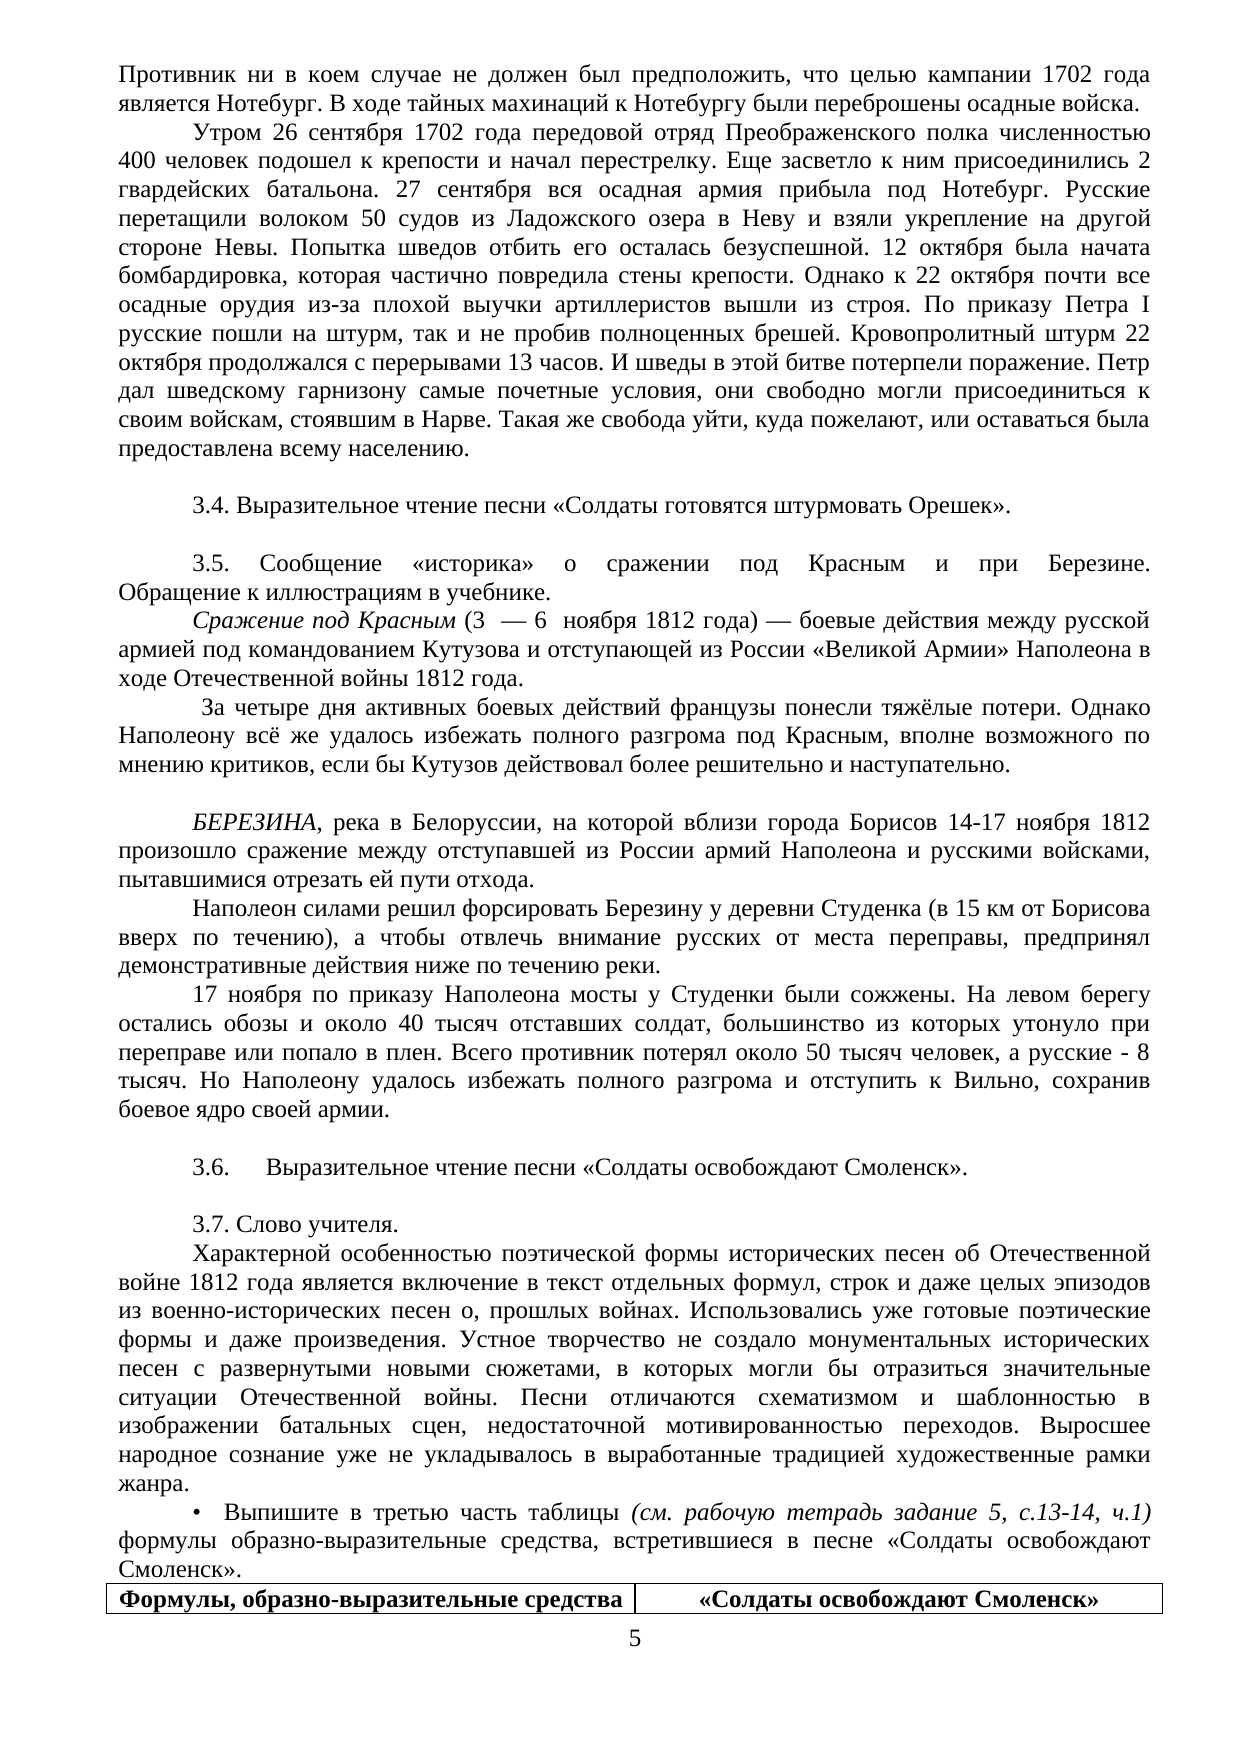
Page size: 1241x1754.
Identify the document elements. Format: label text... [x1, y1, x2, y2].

table_header «Солдаты освобождают Смоленск» [636, 1584, 1162, 1613]
text Сражение под Красным (3 — 6 ноября 1812 года) — боевые действия между русской армией под командованием Кутузова и отступающей из России «Великой Армии» Наполеона в ходе Отечественной войны 1812 года. [118, 605, 1152, 692]
text 17 ноября по приказу Наполеона мосты у Студенки были сожжены. На левом берегу остались обозы и около 40 тысяч отставших солдат, большинство из которых утонуло при переправе или попало в плен. Всего противник потерял около 50 тысяч человек, а русские - 8 тысяч. Но Наполеону удалось избежать полного разгрома и отступить к Вильно, сохранив боевое ядро своей армии. [118, 979, 1152, 1123]
text Характерной особенностью поэтической формы исторических песен об Отечественной войне 1812 года является включение в текст отдельных формул, строк и даже целых эпизодов из военно-исторических песен о, прошлых войнах. Использовались уже готовые поэтические формы и даже произведения. Устное творчество не создало монументальных исторических песен с развернутыми новыми сюжетами, в которых могли бы отразиться значительные ситуации Отечественной войны. Песни отличаются схематизмом и шаблонностью в изображении батальных сцен, недостаточной мотивированностью переходов. Выросшее народное сознание уже не укладывалось в выработанные традицией художественные рамки жанра. [118, 1238, 1152, 1497]
text БЕРЕЗИНА, река в Белоруссии, на которой вблизи города Борисов 14-17 ноября 1812 произошло сражение между отступавшей из России армий Наполеона и русскими войсками, пытавшимися отрезать ей пути отхода. [118, 807, 1152, 893]
text За четыре дня активных боевых действий французы понесли тяжёлые потери. Однако Наполеону всё же удалось избежать полного разгрома под Красным, вполне возможного по мнению критиков, если бы Кутузов действовал более решительно и наступательно. [118, 692, 1152, 778]
text Наполеон силами решил форсировать Березину у деревни Студенка (в 15 км от Борисова вверх по течению), а чтобы отвлечь внимание русских от места переправы, предпринял демонстративные действия ниже по течению реки. [118, 893, 1152, 979]
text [118, 59, 1152, 117]
text 3.5. Сообщение «историка» о сражении под Красным и при Березине. Обращение к иллюстрациям в учебнике. [118, 548, 1152, 605]
text 3.4. Выразительное чтение песни «Солдаты готовятся штурмовать Орешек». [118, 490, 1152, 519]
text • Выпишите в третью часть таблицы (см. рабочую тетрадь задание 5, с.13-14, ч.1) формулы образно-выразительные средства, встретившиеся в песне «Солдаты освобождают Смоленск». [118, 1497, 1152, 1583]
text Утром 26 сентября 1702 года передовой отряд Преображенского полка численностью 400 человек подошел к крепости и начал перестрелку. Еще засветло к ним присоединились 2 гвардейских батальона. 27 сентября вся осадная армия прибыла под Нотебург. Русские перетащили волоком 50 судов из Ладожского озера в Неву и взяли укрепление на другой стороне Невы. Попытка шведов отбить его осталась безуспешной. 12 октября была начата бомбардировка, которая частично повредила стены крепости. Однако к 22 октября почти все осадные орудия из-за плохой выучки артиллеристов вышли из строя. По приказу Петра I русские пошли на штурм, так и не пробив полноценных брешей. Кровопролитный штурм 22 октября продолжался с перерывами 13 часов. И шведы в этой битве потерпели поражение. Петр дал шведскому гарнизону самые почетные условия, они свободно могли присоединиться к своим войскам, стоявшим в Нарве. Такая же свобода уйти, куда пожелают, или оставаться была предоставлена всему населению. [118, 117, 1152, 462]
table_header Формулы, образно-выразительные средства [107, 1584, 634, 1613]
text 3.6. Выразительное чтение песни «Солдаты освобождают Смоленск». [118, 1152, 1152, 1180]
text 3.7. Слово учителя. [118, 1209, 1152, 1238]
